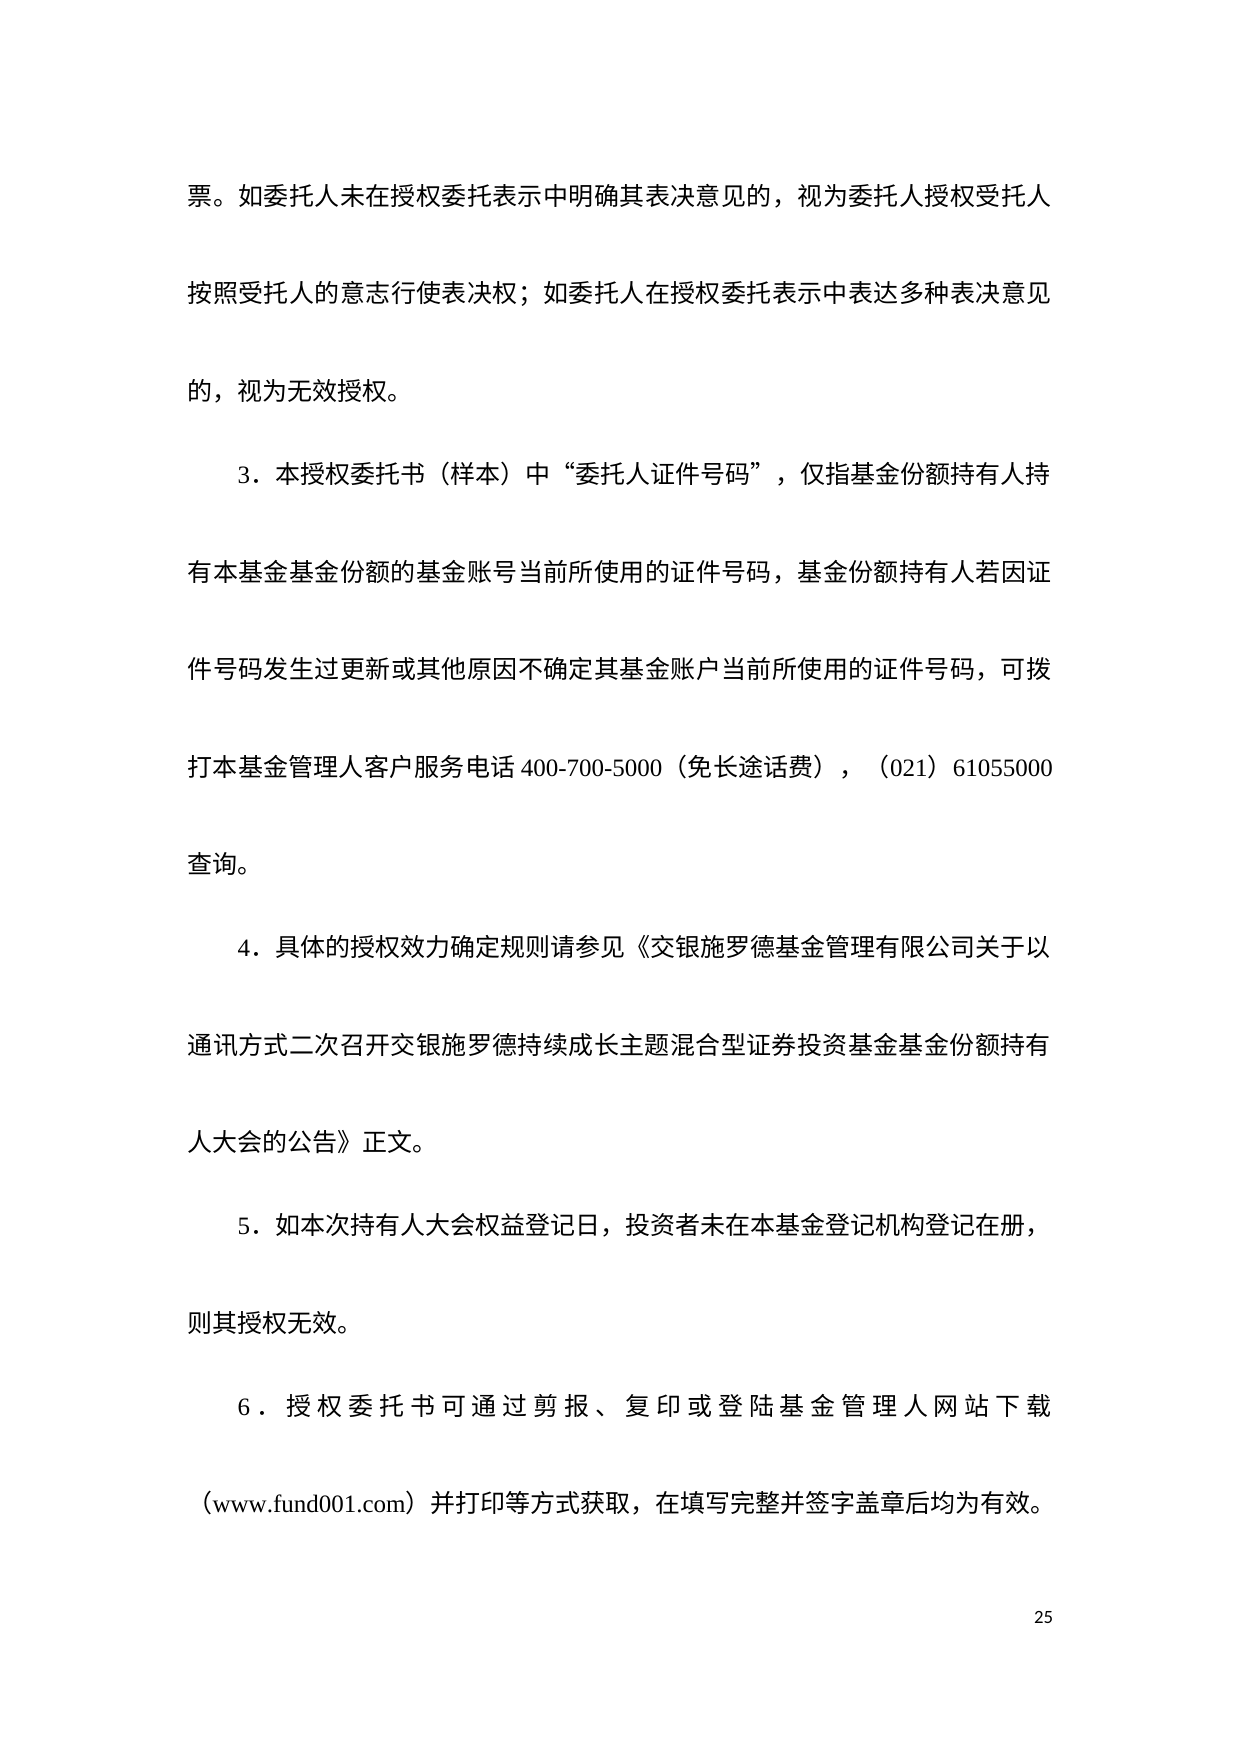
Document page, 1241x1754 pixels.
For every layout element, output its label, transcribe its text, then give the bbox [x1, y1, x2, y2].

text 5．如本次持有人大会权益登记日，投资者未在本基金登记机构登记在册，则其授权无效。 [187, 1191, 1053, 1354]
text 3．本授权委托书（样本）中“委托人证件号码”，仅指基金份额持有人持有本基金基金份额的基金账号当前所使用的证件号码，基金份额持有人若因证件号码发生过更新或其他原因不确定其基金账户当前所使用的证件号码，可拨打本基金管理人客户服务电话400-700-5000（免长途话费），（021）61055000查询。 [187, 440, 1053, 895]
text 6．授权委托书可通过剪报、复印或登陆基金管理人网站下载（www.fund001.com）并打印等方式获取，在填写完整并签字盖章后均为有效。 [187, 1372, 1053, 1534]
text 4．具体的授权效力确定规则请参见《交银施罗德基金管理有限公司关于以通讯方式二次召开交银施罗德持续成长主题混合型证券投资基金基金份额持有人大会的公告》正文。 [187, 913, 1053, 1173]
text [187, 162, 1053, 422]
